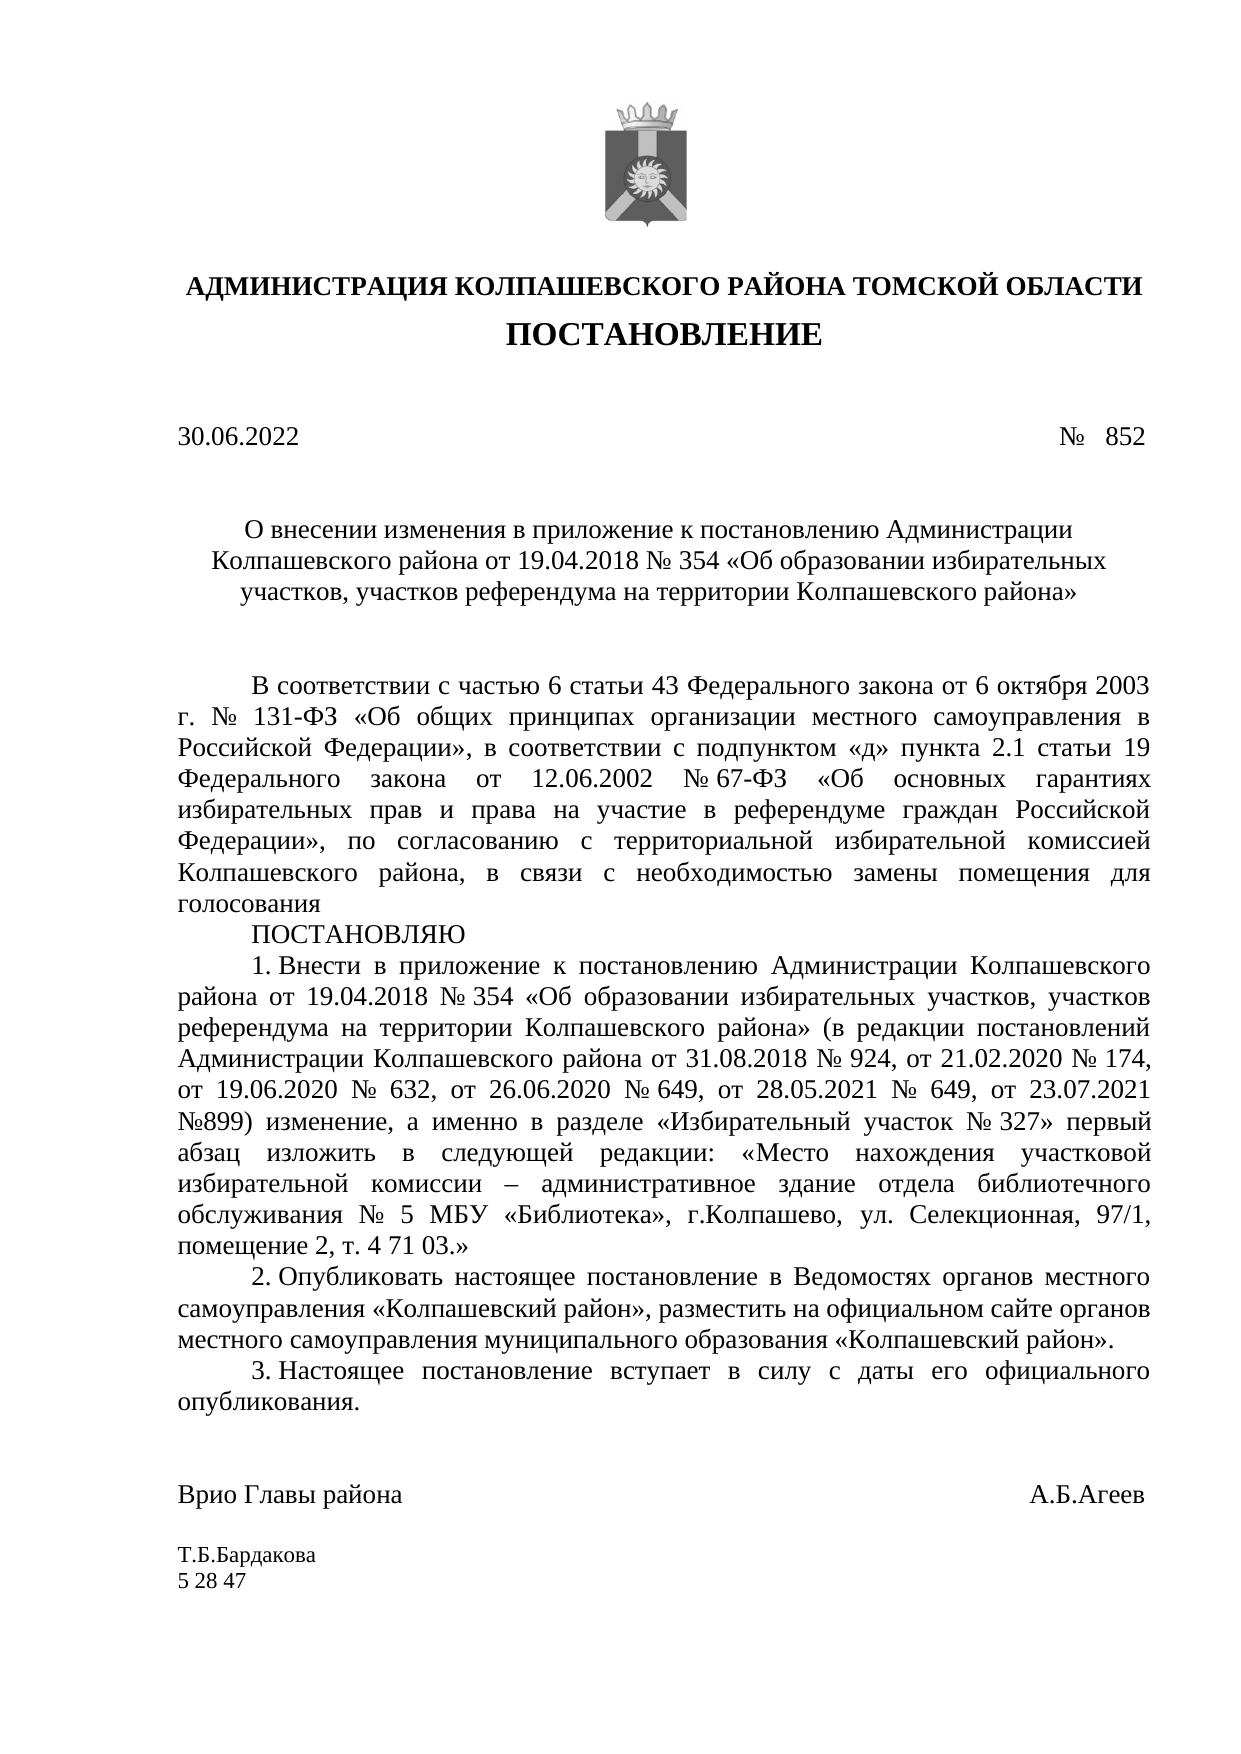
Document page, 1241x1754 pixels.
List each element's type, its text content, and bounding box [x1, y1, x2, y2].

text 1. Внести в приложение к постановлению Администрации Колпашевского района от 19.04.2018 № 354 «Об образовании избирательных участков, участков референдума на территории Колпашевского района» (в редакции постановлений Администрации Колпашевского района от 31.08.2018 № 924, от 21.02.2020 № 174, от 19.06.2020 № 632, от 26.06.2020 № 649, от 28.05.2021 № 649, от 23.07.2021 №899) изменение, а именно в разделе «Избирательный участок № 327» первый абзац изложить в следующей редакции: «Место нахождения участковой избирательной комиссии – административное здание отдела библиотечного обслуживания № 5 МБУ «Библиотека», г.Колпашево, ул. Селекционная, 97/1, помещение 2, т. 4 71 03.» [177, 949, 1152, 1261]
text 3. Настоящее постановление вступает в силу с даты его официального опубликования. [177, 1354, 1152, 1416]
text 5 28 47 [177, 1567, 1152, 1593]
text Т.Б.Бардакова [177, 1541, 1152, 1567]
text ПОСТАНОВЛЯЮ [177, 918, 1152, 949]
text Врио Главы района А.Б.Агеев [177, 1478, 1152, 1510]
table_header О внесении изменения в приложение к постановлению Администрации Колпашевского района от 19.04.2018 № 354 «Об образовании избирательных участков, участков референдума на территории Колпашевского района» [166, 513, 1152, 669]
text 2. Опубликовать настоящее постановление в Ведомостях органов местного самоуправления «Колпашевский район», разместить на официальном сайте органов местного самоуправления муниципального образования «Колпашевский район». [177, 1261, 1152, 1354]
text 30.06.2022 № 852 [177, 419, 1152, 451]
text В соответствии с частью 6 статьи 43 Федерального закона от 6 октября 2003 г. № 131-ФЗ «Об общих принципах организации местного самоуправления в Российской Федерации», в соответствии с подпунктом «д» пункта 2.1 статьи 19 Федерального закона от 12.06.2002 № 67-ФЗ «Об основных гарантиях избирательных прав и права на участие в референдуме граждан Российской Федерации», по согласованию с территориальной избирательной комиссией Колпашевского района, в связи с необходимостью замены помещения для голосования [177, 669, 1152, 918]
